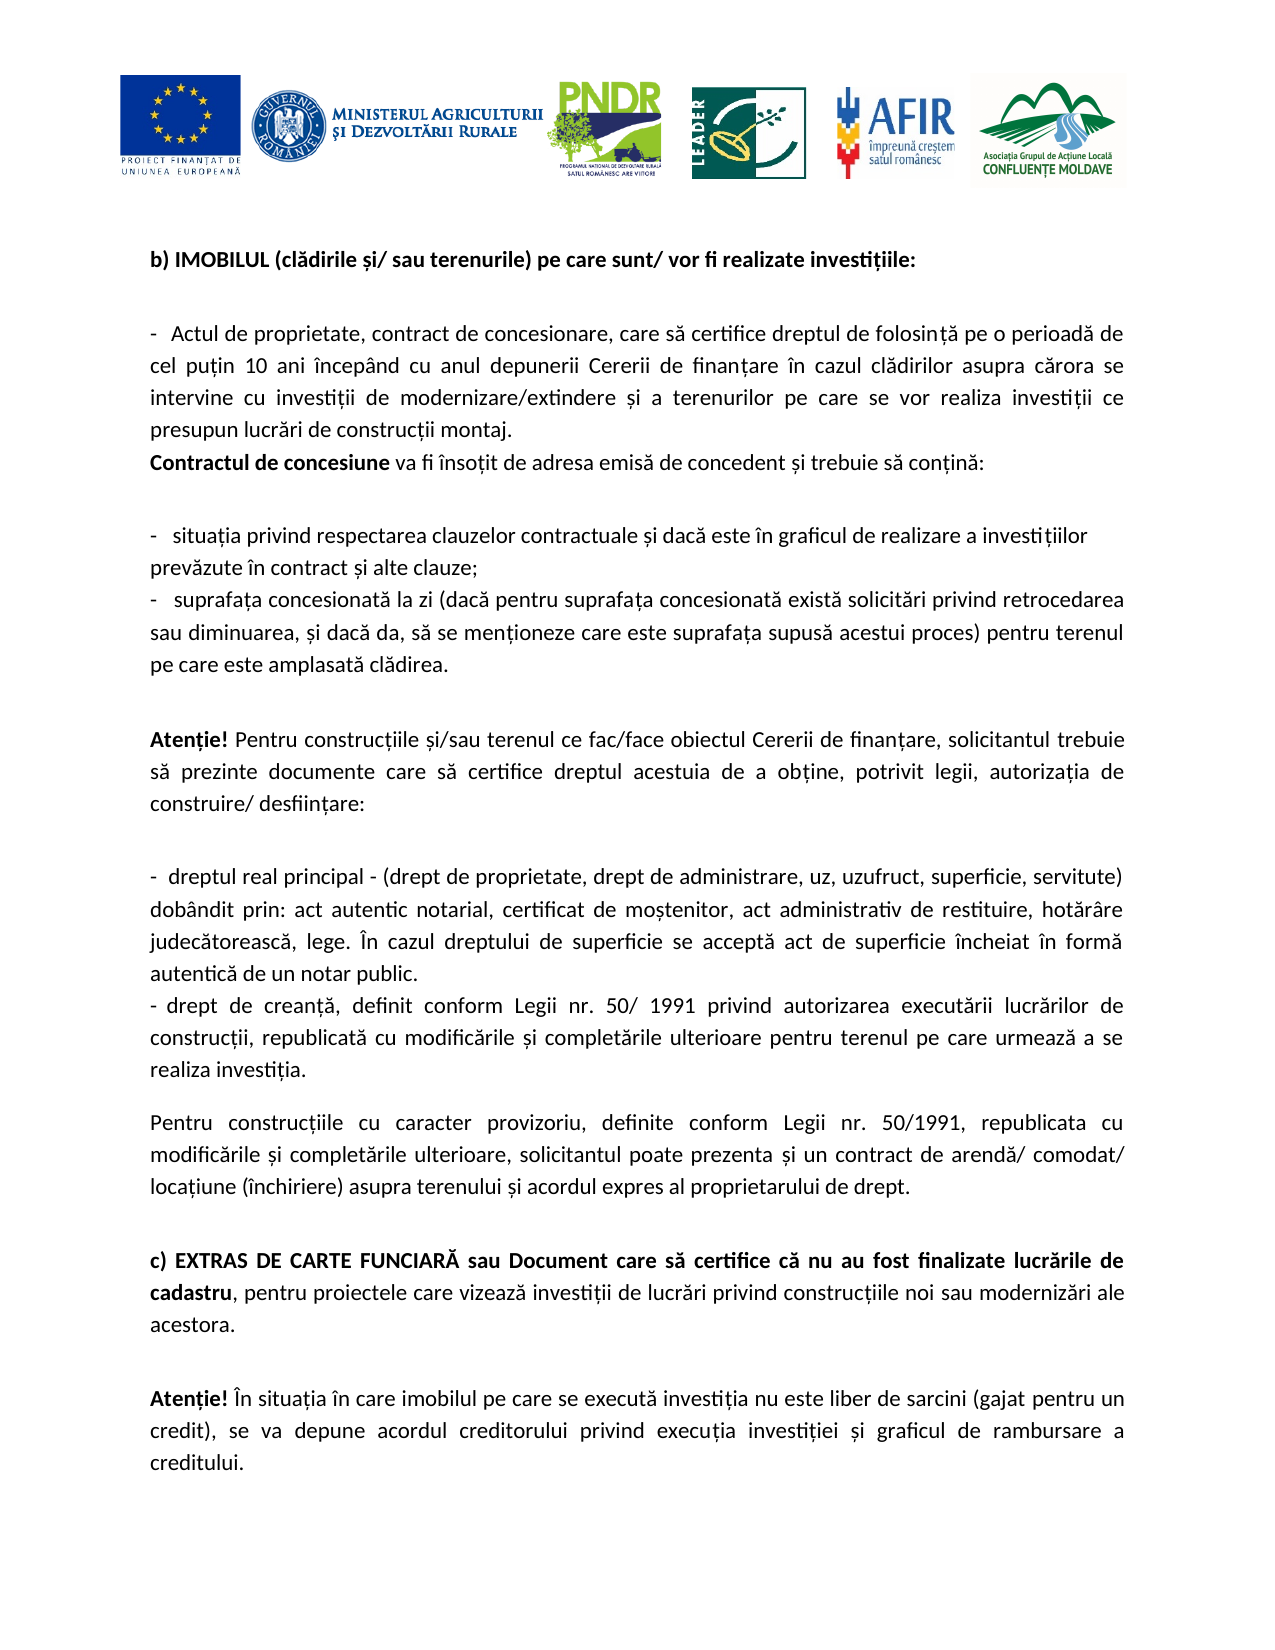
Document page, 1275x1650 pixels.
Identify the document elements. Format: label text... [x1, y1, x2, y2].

text c) EXTRAS DE CARTE FUNCIARĂ sau Document care să certifice că nu au fost finalizate lucrările de cadastru, pentru proiectele care vizează investiţii de lucrări privind construcţiile noi sau modernizări ale acestora. [150, 1246, 1125, 1338]
list Actul de proprietate, contract de concesionare, care să certifice dreptul de folosinţă pe o perioadă de cel puţin 10 ani începând cu anul depunerii Cererii de finanţare în cazul clădirilor asupra cărora se intervine cu investiţii de modernizare/extindere și a terenurilor pe care se vor realiza investiţii ce presupun lucrări de construcţii montaj. [150, 319, 1125, 443]
text Atenţie! Pentru construcţiile și/sau terenul ce fac/face obiectul Cererii de finanţare, solicitantul trebuie să prezinte documente care să certifice dreptul acestuia de a obţine, potrivit legii, autorizaţia de construire/ desfiinţare: [150, 725, 1125, 817]
list situaţia privind respectarea clauzelor contractuale și dacă este în graficul de realizare a investiţiilor prevăzute în contract şi alte clauze; [150, 521, 1125, 581]
text Contractul de concesiune va fi însoţit de adresa emisă de concedent şi trebuie să conţină: [150, 448, 1125, 476]
list dreptul real principal - (drept de proprietate, drept de administrare, uz, uzufruct, superficie, servitute) dobândit prin: act autentic notarial, certificat de moștenitor, act administrativ de restituire, hotărâre judecătorească, lege. În cazul dreptului de superficie se acceptă act de superficie încheiat în formă autentică de un notar public. [150, 862, 1125, 987]
text Atenţie! În situaţia în care imobilul pe care se execută investiţia nu este liber de sarcini (gajat pentru un credit), se va depune acordul creditorului privind execuţia investiţiei şi graficul de rambursare a creditului. [150, 1384, 1125, 1476]
list drept de creanţă, definit conform Legii nr. 50/ 1991 privind autorizarea executării lucrărilor de construcţii, republicată cu modificările și completările ulterioare pentru terenul pe care urmează a se realiza investiţia. [150, 991, 1125, 1083]
picture [970, 73, 1127, 188]
picture [120, 75, 662, 179]
picture [837, 87, 955, 179]
text b) IMOBILUL (clădirile şi/ sau terenurile) pe care sunt/ vor fi realizate investiţiile: [150, 246, 1125, 274]
text Pentru construcţiile cu caracter provizoriu, definite conform Legii nr. 50/1991, republicata cu modificările și completările ulterioare, solicitantul poate prezenta şi un contract de arendă/ comodat/ locaţiune (închiriere) asupra terenului şi acordul expres al proprietarului de drept. [150, 1108, 1125, 1200]
picture [692, 87, 807, 179]
list suprafaţa concesionată la zi (dacă pentru suprafaţa concesionată există solicitări privind retrocedarea sau diminuarea, și dacă da, să se menţioneze care este suprafaţa supusă acestui proces) pentru terenul pe care este amplasată clădirea. [150, 586, 1125, 678]
